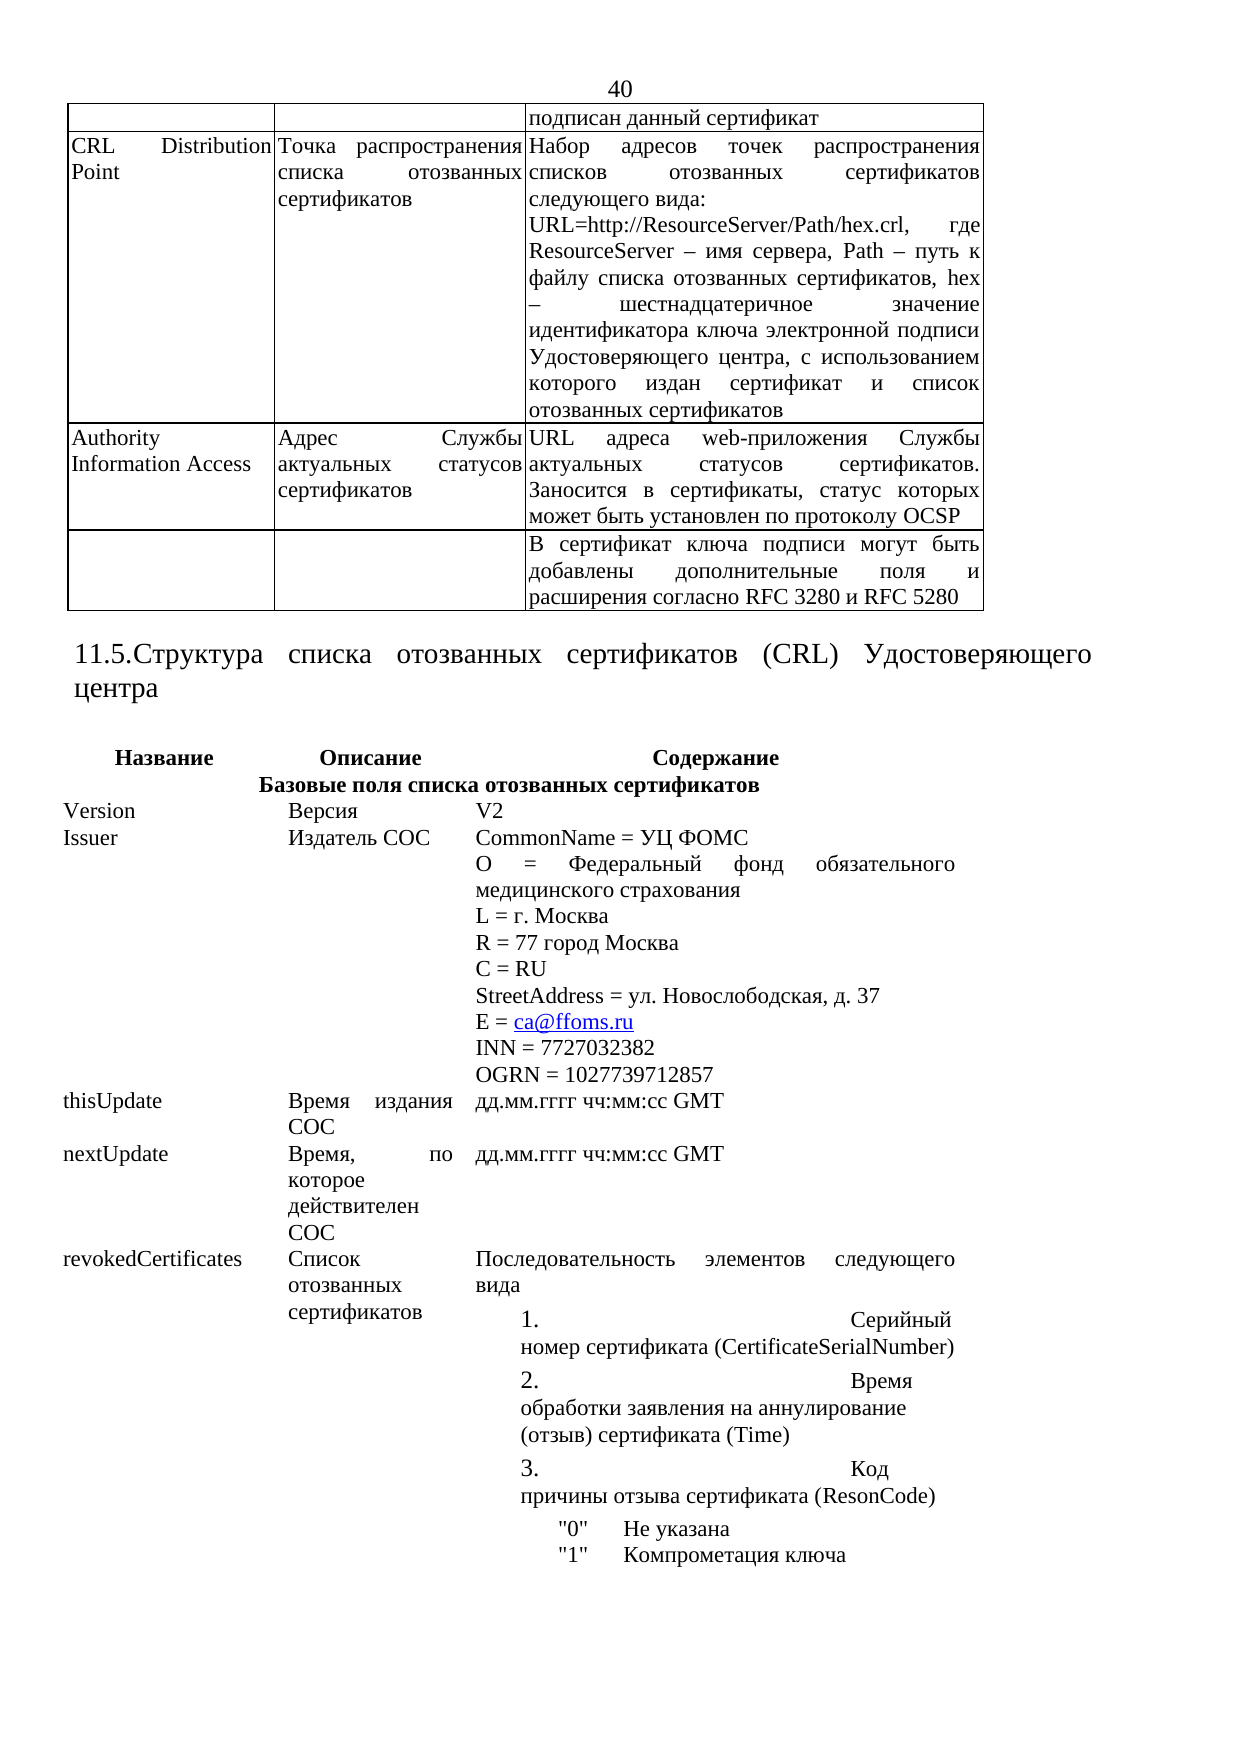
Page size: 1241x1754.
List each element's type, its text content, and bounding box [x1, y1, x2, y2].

table_cell [275, 531, 525, 609]
table_cell Адрес Службы актуальных статусов сертификатов [275, 424, 525, 529]
table_cell Authority Information Access [69, 424, 274, 529]
table_cell Version [52, 797, 277, 823]
table_cell URL адреса web-приложения Службы актуальных статусов сертификатов. Заносится в сертификаты, статус которых может быть установлен по протоколу OCSP [526, 424, 983, 529]
subtitle Структура списка отозванных сертификатов (CRL) Удостоверяющего центра [74, 636, 1093, 703]
table_header Содержание [464, 745, 967, 771]
table_cell Время, по которое действителен СОС [277, 1140, 464, 1245]
table_cell Точка распространения списка отозванных сертификатов [275, 132, 525, 422]
table_cell nextUpdate [52, 1140, 277, 1245]
table_cell Базовые поля списка отозванных сертификатов [52, 771, 967, 797]
table_cell V2 [464, 797, 967, 823]
table_cell Издатель СОС [277, 824, 464, 1087]
table_cell СommonName = УЦ ФОМС О = Федеральный фонд обязательного медицинского страхования L = г. Москва R = 77 город Москва C = RU StreetAddress = ул. Новослободская, д. 37 E = ca@ffoms.ru INN = 7727032382 OGRN = 1027739712857 [464, 824, 967, 1087]
table_cell Набор адресов точек распространения списков отозванных сертификатов следующего вида: URL=http://ResourceServer/Path/hex.crl, где ResourceServer – имя сервера, Path – путь к файлу списка отозванных сертификатов, hex – шестнадцатеричное значение идентификатора ключа электронной подписи Удостоверяющего центра, с использованием которого издан сертификат и список отозванных сертификатов [526, 132, 983, 422]
table_cell дд.мм.гггг чч:мм:сс GMT [464, 1087, 967, 1140]
table_header Название [52, 745, 277, 771]
table_cell thisUpdate [52, 1087, 277, 1140]
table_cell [526, 104, 983, 131]
table_header Описание [277, 745, 464, 771]
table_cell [277, 1245, 464, 1567]
table_cell В сертификат ключа подписи могут быть добавлены дополнительные поля и расширения согласно RFC 3280 и RFC 5280 [526, 531, 983, 609]
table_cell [275, 104, 525, 131]
table_cell [69, 531, 274, 609]
table_cell CRL Distribution Point [69, 132, 274, 422]
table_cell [464, 1245, 967, 1567]
table_cell Версия [277, 797, 464, 823]
table_cell Issuer [52, 824, 277, 1087]
table_cell дд.мм.гггг чч:мм:сс GMT [464, 1140, 967, 1245]
table_cell Время издания СОС [277, 1087, 464, 1140]
table_cell revokedCertificates [52, 1245, 277, 1567]
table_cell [69, 104, 274, 131]
